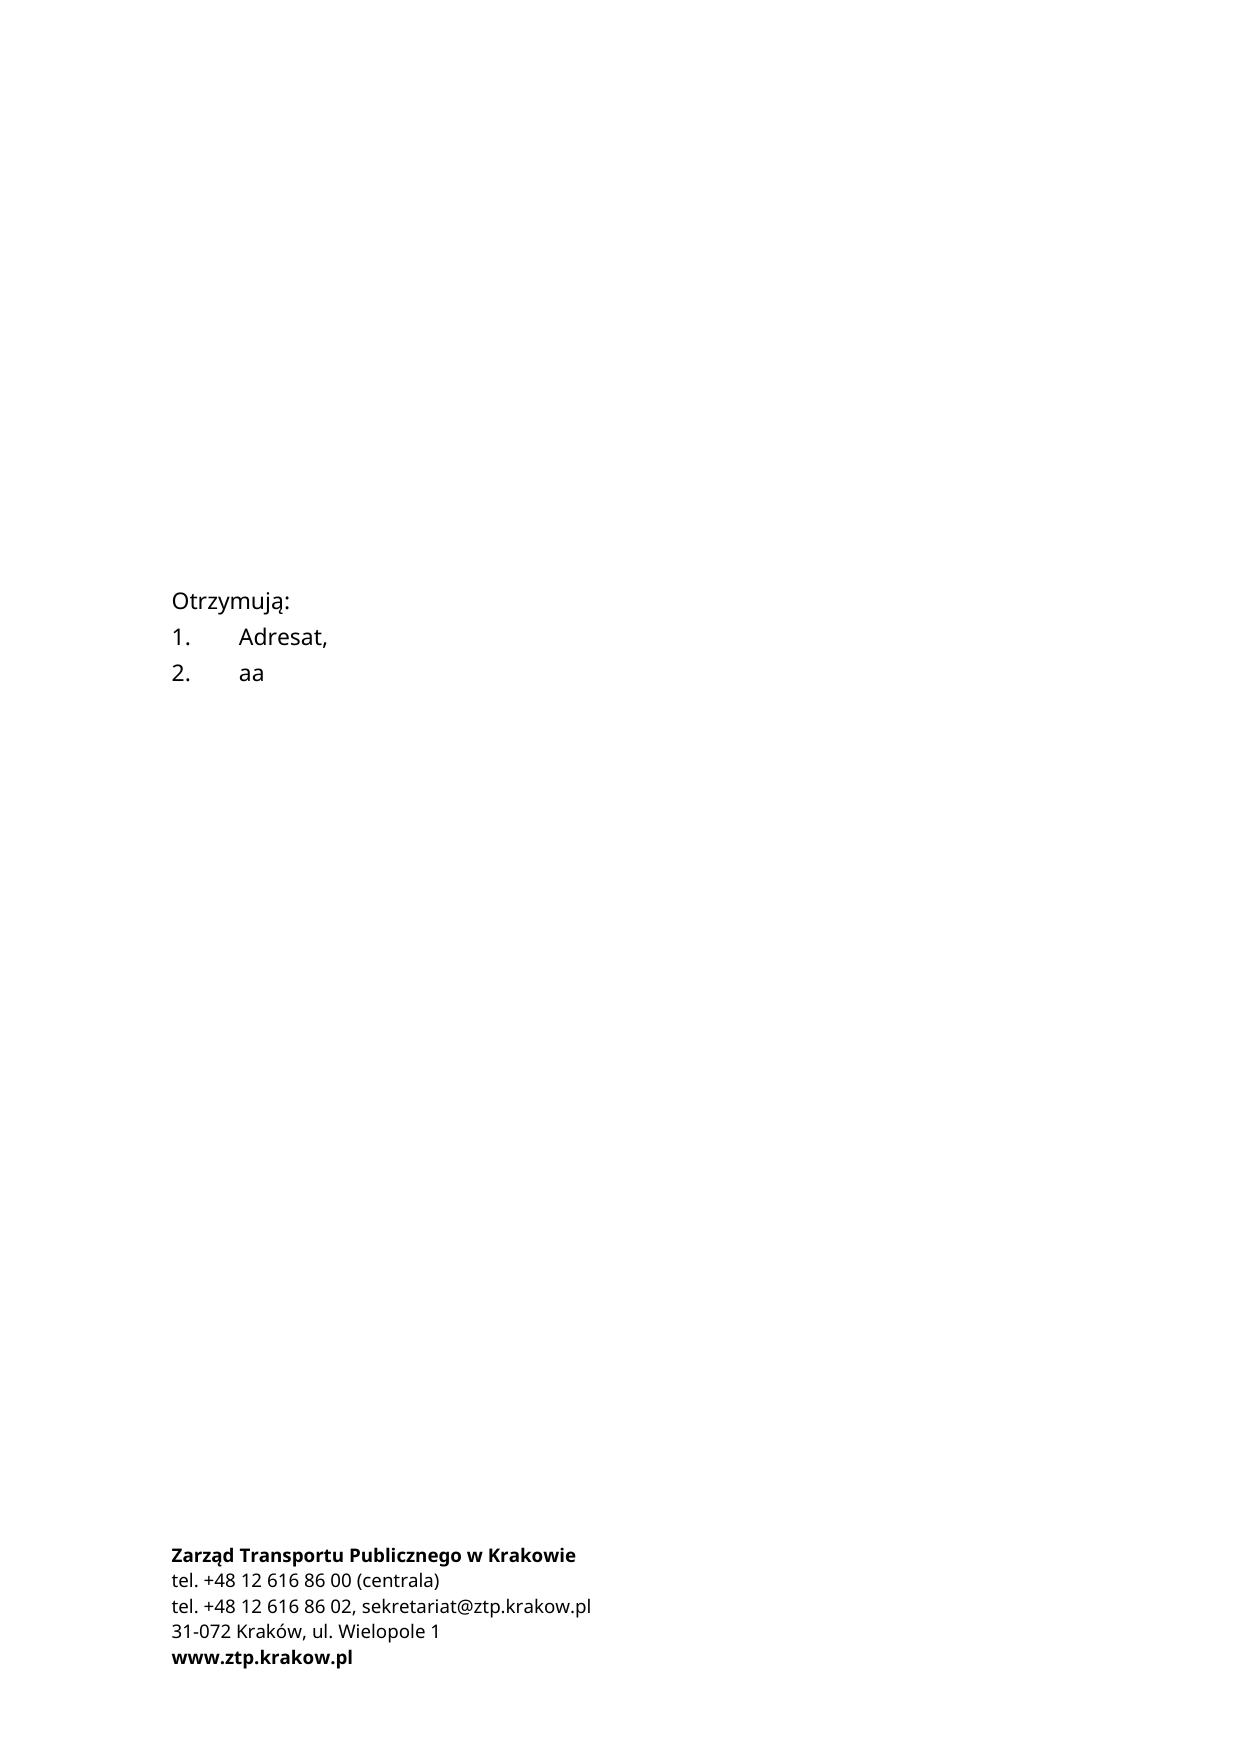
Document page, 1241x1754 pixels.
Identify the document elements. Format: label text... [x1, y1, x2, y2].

list aa [171, 656, 1152, 688]
text Otrzymują: [171, 584, 1152, 616]
list Adresat, [171, 621, 1152, 652]
